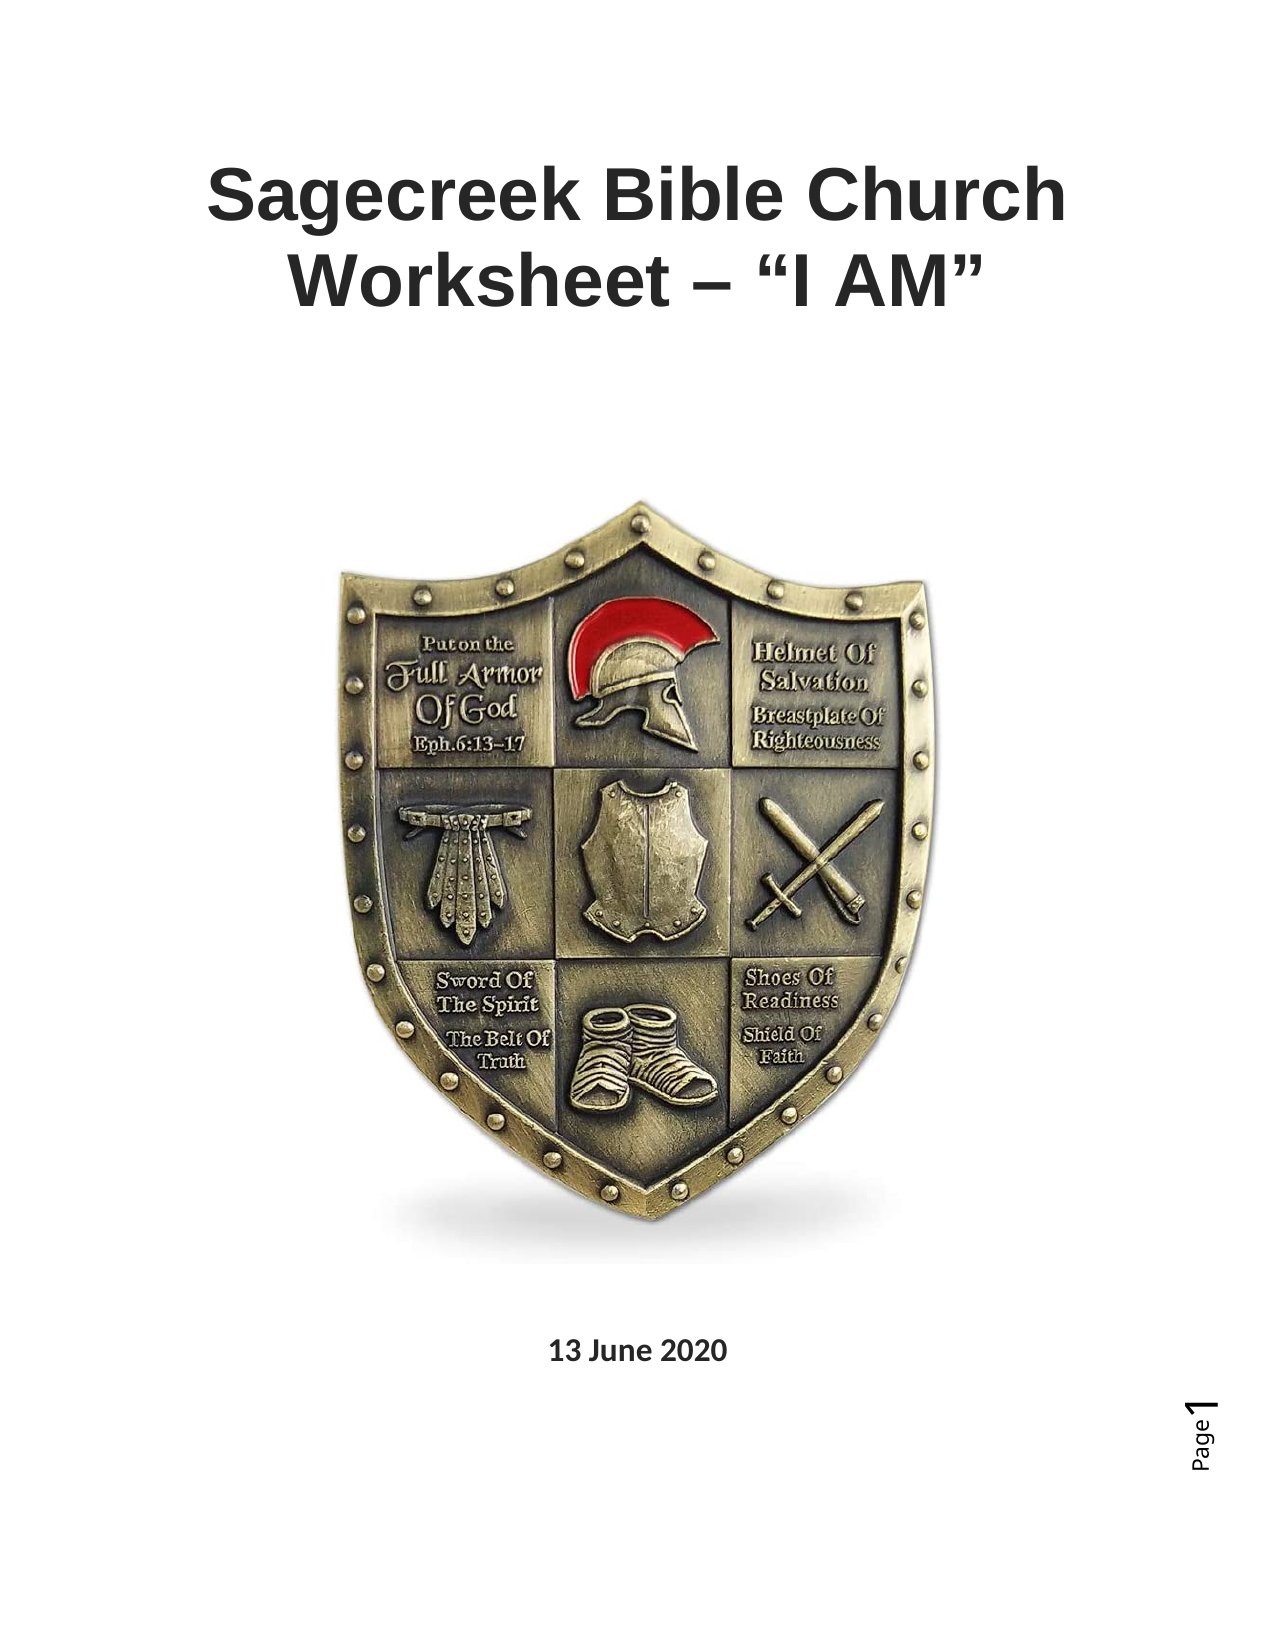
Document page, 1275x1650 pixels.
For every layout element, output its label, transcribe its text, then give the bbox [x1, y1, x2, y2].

text Worksheet – “I AM” [150, 236, 1125, 322]
text 13 June 2020 [150, 1329, 1125, 1370]
picture [332, 495, 943, 1264]
text Sagecreek Bible Church [150, 150, 1125, 236]
